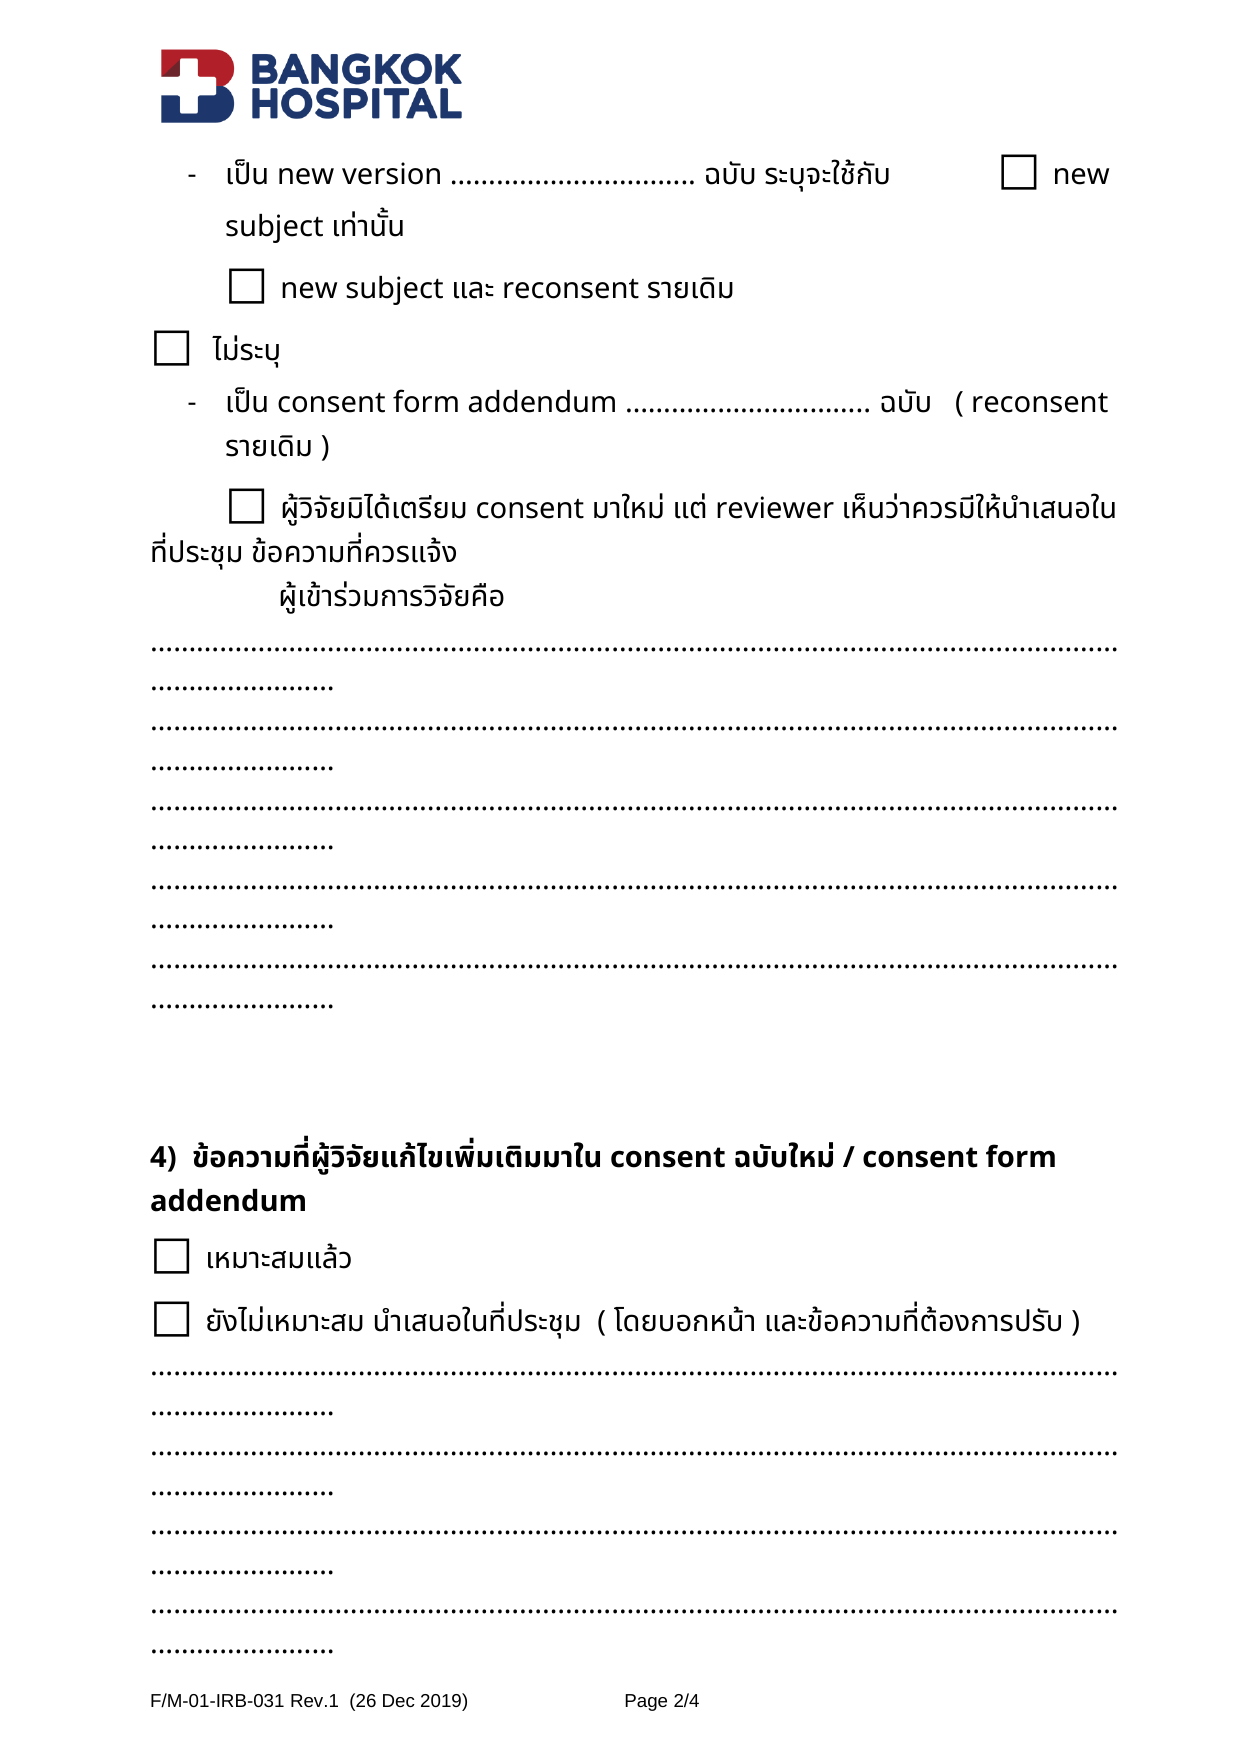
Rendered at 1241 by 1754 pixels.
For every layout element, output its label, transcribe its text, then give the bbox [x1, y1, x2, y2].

text …………………………………………………………………………………………………………………………………… [150, 858, 1122, 937]
text □ new subject และ reconsent รายเดิม □ ไม่ระบุ [150, 249, 1122, 381]
text □ ผู้วิจัยมิได้เตรียม consent มาใหม่ แต่ reviewer เห็นว่าควรมีให้นำเสนอในที่ประชุม ข้อความที่ควรแจ้ง [150, 469, 1122, 576]
text …………………………………………………………………………………………………………………………………… [150, 699, 1122, 779]
text ผู้เข้าร่วมการวิจัยคือ [225, 576, 1122, 620]
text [150, 1345, 1122, 1424]
list เป็น consent form addendum ………………………….. ฉบับ ( reconsent รายเดิม ) [187, 381, 1122, 469]
text …………………………………………………………………………………………………………………………………… [150, 937, 1122, 1017]
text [150, 1424, 1122, 1503]
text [150, 1583, 1122, 1662]
text □ ยังไม่เหมาะสม นำเสนอในที่ประชุม ( โดยบอกหน้า และข้อความที่ต้องการปรับ ) [150, 1282, 1122, 1345]
picture [150, 37, 476, 136]
text 4) ข้อความที่ผู้วิจัยแก้ไขเพิ่มเติมมาใน consent ฉบับใหม่ / consent form addendum [150, 1136, 1122, 1220]
text …………………………………………………………………………………………………………………………………… [150, 779, 1122, 858]
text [150, 1503, 1122, 1583]
text …………………………………………………………………………………………………………………………………… [150, 620, 1122, 699]
list เป็น new version ………………………….. ฉบับ ระบุจะใช้กับ □ new subject เท่านั้น [187, 136, 1122, 249]
text □ เหมาะสมแล้ว [150, 1220, 1122, 1282]
